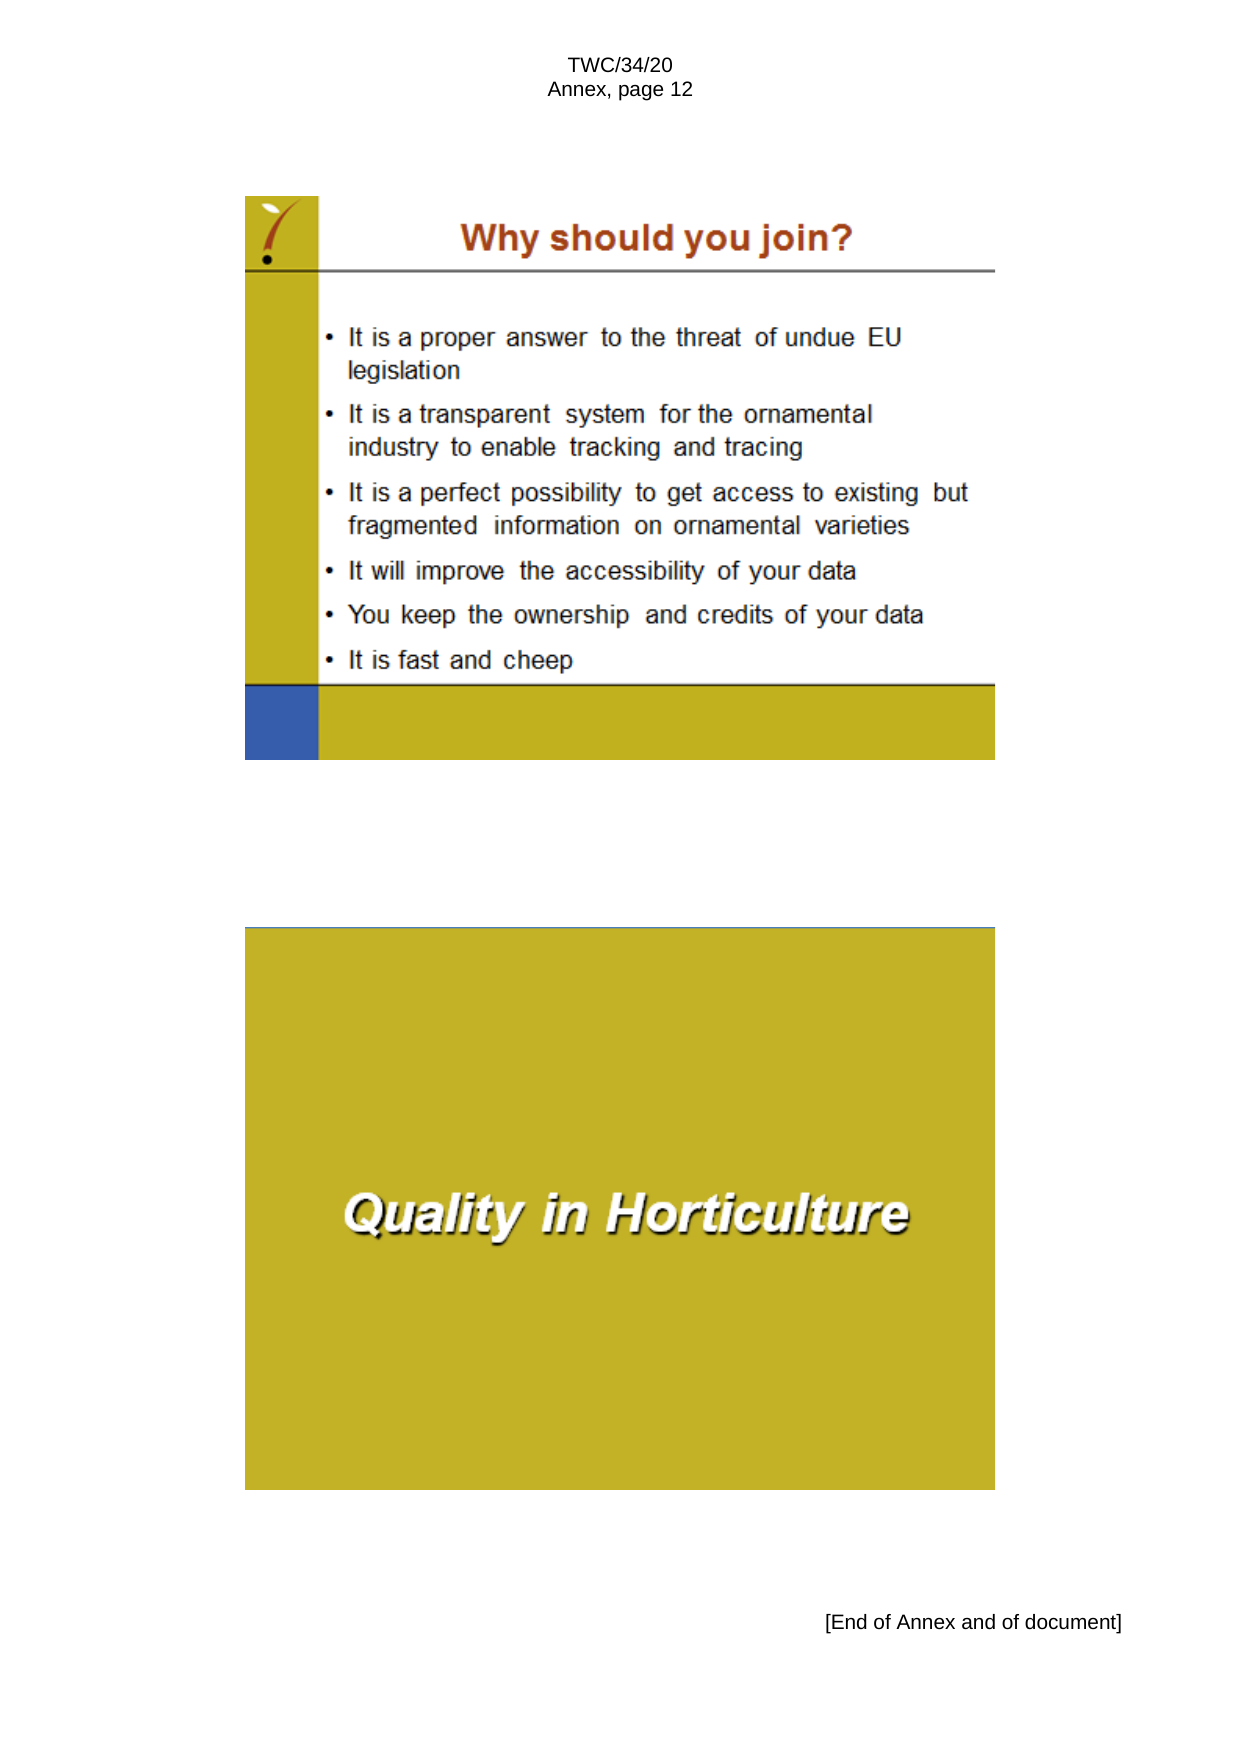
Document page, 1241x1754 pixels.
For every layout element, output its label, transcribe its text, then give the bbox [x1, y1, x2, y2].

picture [245, 927, 996, 1490]
picture [245, 196, 996, 760]
text [End of Annex and of document] [118, 1609, 1122, 1633]
